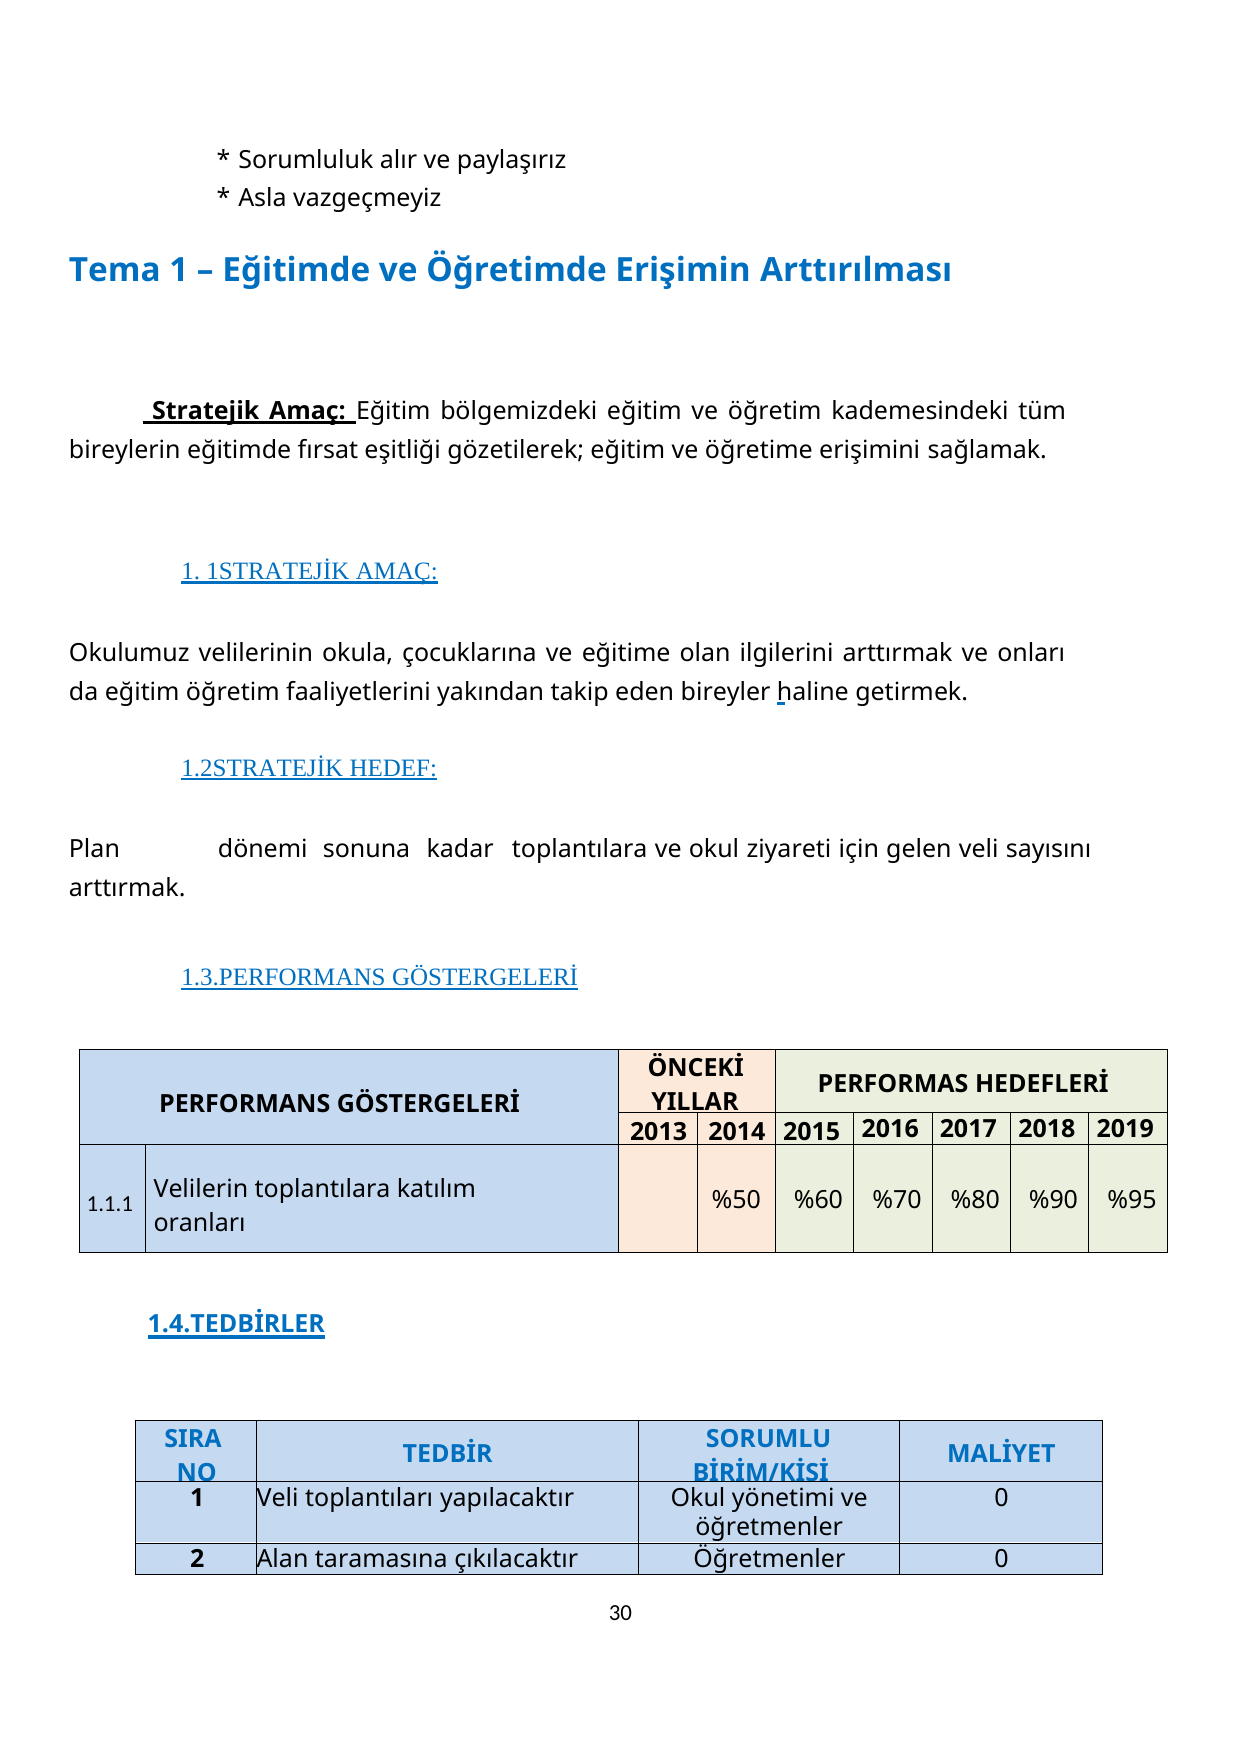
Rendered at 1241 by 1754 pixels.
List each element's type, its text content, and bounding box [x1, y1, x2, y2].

table_cell Alan taramasına çıkılacaktır [257, 1544, 638, 1574]
table_cell %60 [776, 1145, 853, 1252]
table_cell 1.1.1 [80, 1145, 145, 1252]
table_cell 0 [900, 1544, 1102, 1574]
table_header ÖNCEKİ YILLAR [619, 1050, 775, 1112]
table_cell 2014 [698, 1113, 775, 1144]
table_cell [619, 1145, 697, 1252]
table_cell 2019 [1089, 1113, 1167, 1144]
table_header TEDBİR [257, 1421, 638, 1481]
table_cell 2017 [933, 1113, 1010, 1144]
table_header SORUMLU BİRİM/KİŞİ [639, 1421, 899, 1481]
subtitle 1.3.PERFORMANS GÖSTERGELERİ [181, 962, 1171, 991]
table_header SIRA NO [136, 1421, 256, 1481]
text Stratejik Amaç: Eğitim bölgemizdeki eğitim ve öğretim kademesindeki tüm bireylerin eğitimde fırsat eşitliği gözetilerek; eğitim ve öğretime erişimini sağlamak. [69, 392, 1067, 466]
list Sorumluluk alır ve paylaşırız [216, 142, 1171, 176]
table_cell 2015 [776, 1113, 853, 1144]
table_cell %95 [1089, 1145, 1167, 1252]
table_cell 1 [136, 1482, 256, 1542]
table_cell Öğretmenler [639, 1544, 899, 1574]
table_cell 0 [900, 1482, 1102, 1542]
table_header PERFORMAS HEDEFLERİ [776, 1050, 1167, 1112]
table_cell 2013 [619, 1113, 697, 1144]
table_cell Okul yönetimi ve öğretmenler [639, 1482, 899, 1542]
table_cell 2 [136, 1544, 256, 1574]
table_cell 2018 [1011, 1113, 1088, 1144]
table_header PERFORMANS GÖSTERGELERİ [80, 1050, 618, 1144]
table_cell Velilerin toplantılara katılım oranları [146, 1145, 618, 1252]
table_header MALİYET [900, 1421, 1102, 1481]
list Asla vazgeçmeyiz [216, 180, 1171, 214]
table_cell Veli toplantıları yapılacaktır [257, 1482, 638, 1542]
table_cell 2016 [854, 1113, 932, 1144]
table_cell %80 [933, 1145, 1010, 1252]
list Tema 1 – Eğitimde ve Öğretimde Erişimin Arttırılması [69, 246, 1171, 292]
text Okulumuz velilerinin okula, çocuklarına ve eğitime olan ilgilerini arttırmak ve onları da eğitim öğretim faaliyetlerini yakından takip eden bireyler haline getirmek. [69, 634, 1067, 708]
table_cell %70 [854, 1145, 932, 1252]
table_cell %90 [1011, 1145, 1088, 1252]
subtitle 1. 1STRATEJİK AMAÇ: [181, 556, 1171, 584]
subtitle 1.2STRATEJİK HEDEF: [181, 753, 1171, 781]
text Plan dönemi sonuna kadar toplantılara ve okul ziyareti için gelen veli sayısını arttırmak. [69, 831, 1092, 904]
table_cell %50 [698, 1145, 775, 1252]
text 1.4.TEDBİRLER [147, 1306, 1171, 1340]
